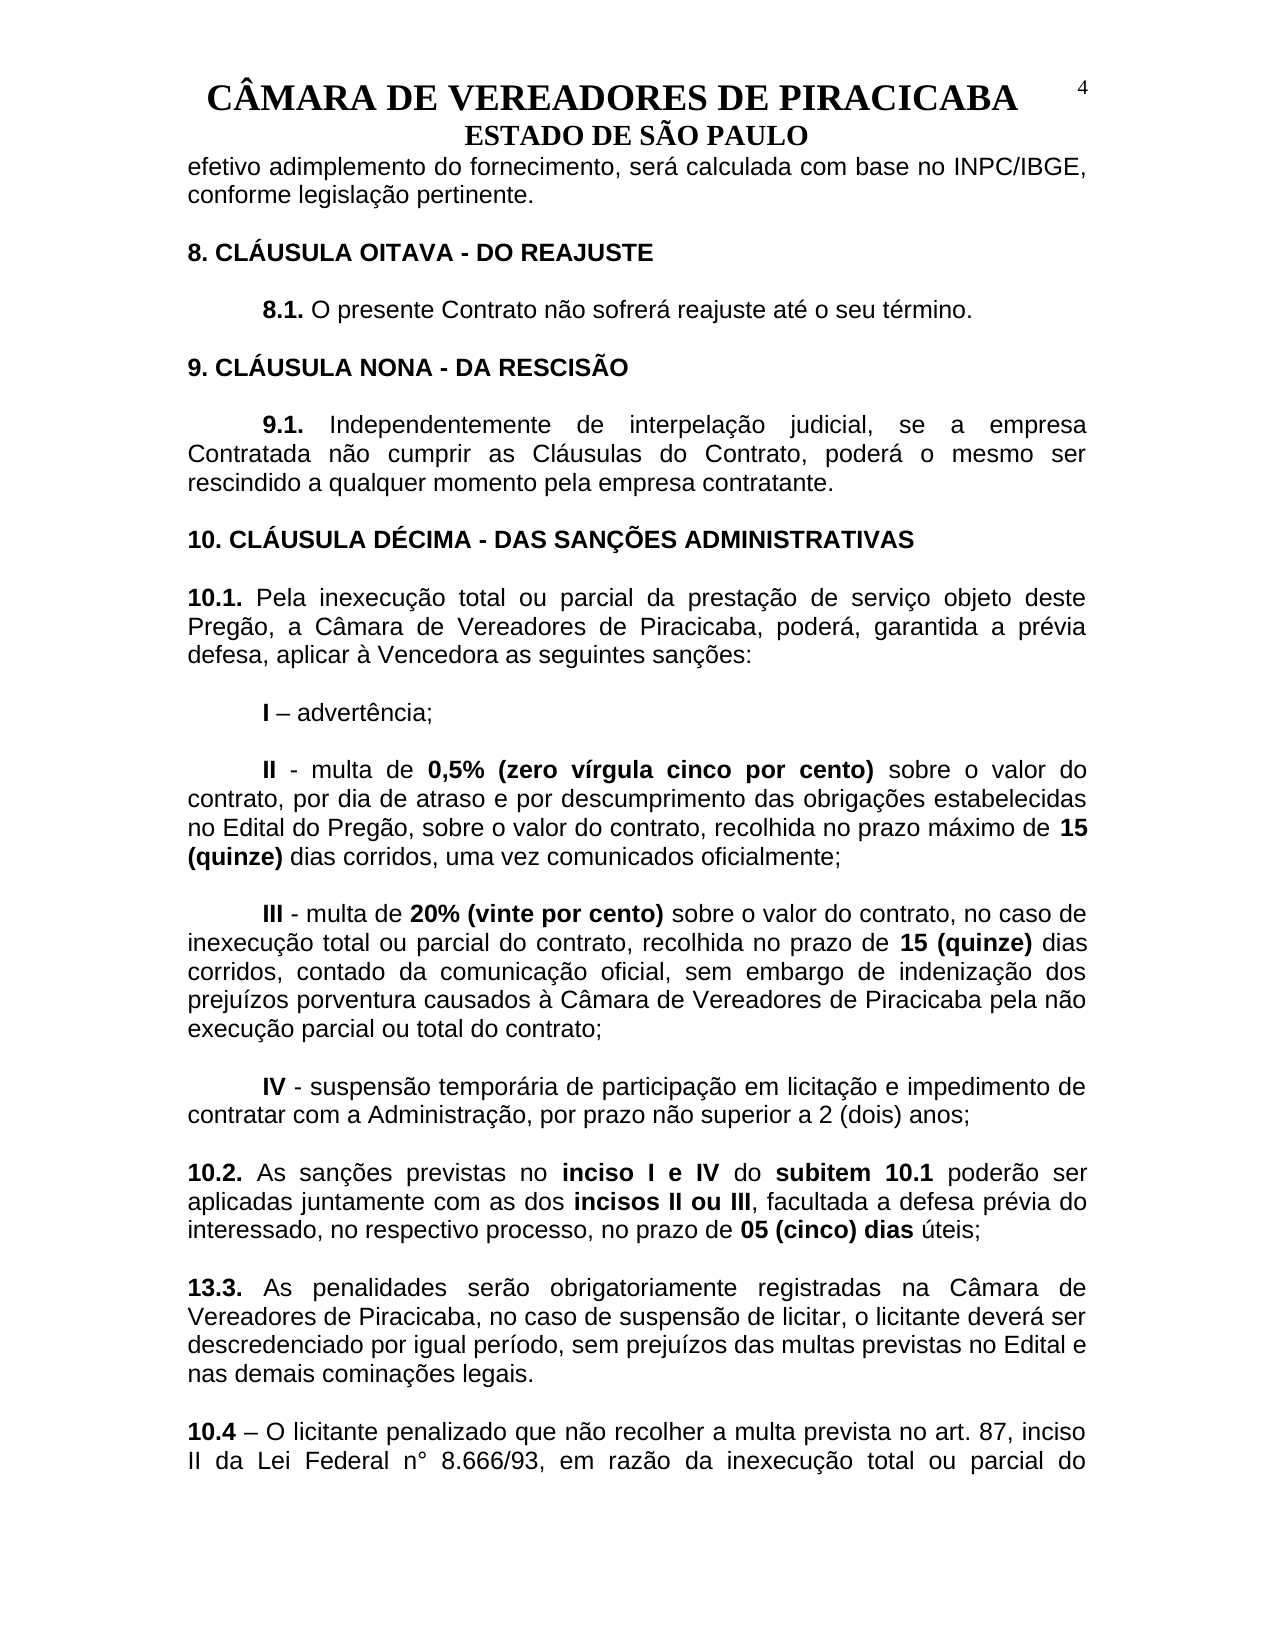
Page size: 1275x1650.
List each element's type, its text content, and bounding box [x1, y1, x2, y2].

text 8.1. O presente Contrato não sofrerá reajuste até o seu término. [187, 295, 1088, 324]
text 13.3. As penalidades serão obrigatoriamente registradas na Câmara de Vereadores de Piracicaba, no caso de suspensão de licitar, o licitante deverá ser descredenciado por igual período, sem prejuízos das multas previstas no Edital e nas demais cominações legais. [187, 1273, 1088, 1388]
text 9.1. Independentemente de interpelação judicial, se a empresa Contratada não cumprir as Cláusulas do Contrato, poderá o mesmo ser rescindido a qualquer momento pela empresa contratante. [187, 410, 1088, 497]
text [187, 1417, 1088, 1475]
text 10.1. Pela inexecução total ou parcial da prestação de serviço objeto deste Pregão, a Câmara de Vereadores de Piracicaba, poderá, garantida a prévia defesa, aplicar à Vencedora as seguintes sanções: [187, 583, 1088, 669]
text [187, 152, 1088, 209]
text III - multa de 20% (vinte por cento) sobre o valor do contrato, no caso de inexecução total ou parcial do contrato, recolhida no prazo de 15 (quinze) dias corridos, contado da comunicação oficial, sem embargo de indenização dos prejuízos porventura causados à Câmara de Vereadores de Piracicaba pela não execução parcial ou total do contrato; [187, 899, 1088, 1043]
text I – advertência; [187, 698, 1088, 727]
text 8. CLÁUSULA OITAVA - DO REAJUSTE [187, 238, 1088, 267]
text 10. CLÁUSULA DÉCIMA - DAS SANÇÕES ADMINISTRATIVAS [187, 525, 1088, 554]
text 10.2. As sanções previstas no inciso I e IV do subitem 10.1 poderão ser aplicadas juntamente com as dos incisos II ou III, facultada a defesa prévia do interessado, no respectivo processo, no prazo de 05 (cinco) dias úteis; [187, 1158, 1088, 1244]
text IV - suspensão temporária de participação em licitação e impedimento de contratar com a Administração, por prazo não superior a 2 (dois) anos; [187, 1072, 1088, 1129]
text 9. CLÁUSULA NONA - DA RESCISÃO [187, 353, 1088, 382]
text II - multa de 0,5% (zero vírgula cinco por cento) sobre o valor do contrato, por dia de atraso e por descumprimento das obrigações estabelecidas no Edital do Pregão, sobre o valor do contrato, recolhida no prazo máximo de 15 (quinze) dias corridos, uma vez comunicados oficialmente; [187, 755, 1088, 870]
